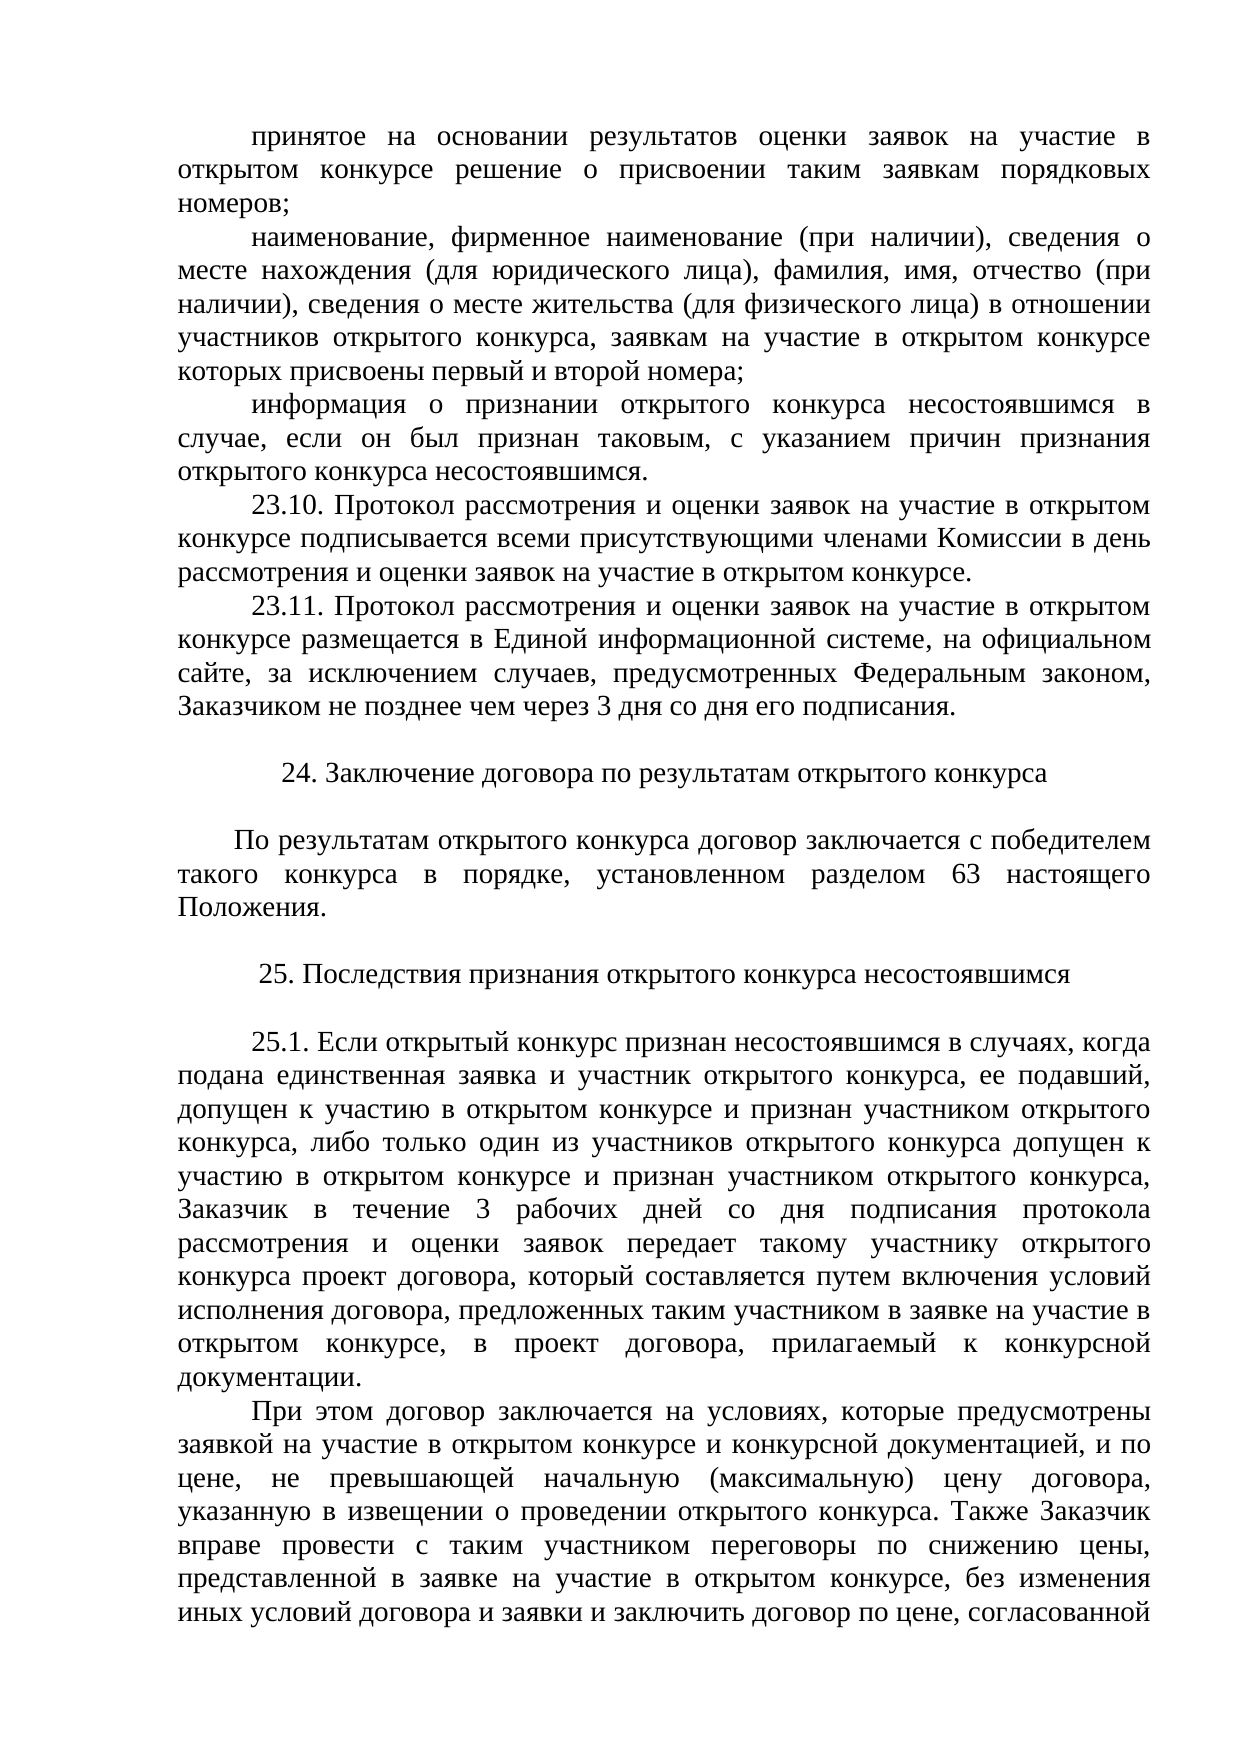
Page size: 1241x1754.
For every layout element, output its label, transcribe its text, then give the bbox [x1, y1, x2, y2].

text 25. Последствия признания открытого конкурса несостоявшимся [177, 957, 1152, 990]
text 23.11. Протокол рассмотрения и оценки заявок на участие в открытом конкурсе размещается в Единой информационной системе, на официальном сайте, за исключением случаев, предусмотренных Федеральным законом, Заказчиком не позднее чем через 3 дня со дня его подписания. [177, 588, 1152, 722]
text информация о признании открытого конкурса несостоявшимся в случае, если он был признан таковым, с указанием причин признания открытого конкурса несостоявшимся. [177, 386, 1152, 487]
text наименование, фирменное наименование (при наличии), сведения о месте нахождения (для юридического лица), фамилия, имя, отчество (при наличии), сведения о месте жительства (для физического лица) в отношении участников открытого конкурса, заявкам на участие в открытом конкурсе которых присвоены первый и второй номера; [177, 219, 1152, 386]
text 23.10. Протокол рассмотрения и оценки заявок на участие в открытом конкурсе подписывается всеми присутствующими членами Комиссии в день рассмотрения и оценки заявок на участие в открытом конкурсе. [177, 487, 1152, 588]
text 25.1. Если открытый конкурс признан несостоявшимся в случаях, когда подана единственная заявка и участник открытого конкурса, ее подавший, допущен к участию в открытом конкурсе и признан участником открытого конкурса, либо только один из участников открытого конкурса допущен к участию в открытом конкурсе и признан участником открытого конкурса, Заказчик в течение 3 рабочих дней со дня подписания протокола рассмотрения и оценки заявок передает такому участнику открытого конкурса проект договора, который составляется путем включения условий исполнения договора, предложенных таким участником в заявке на участие в открытом конкурсе, в проект договора, прилагаемый к конкурсной документации. [177, 1024, 1152, 1393]
text По результатам открытого конкурса договор заключается с победителем такого конкурса в порядке, установленном разделом 63 настоящего Положения. [177, 822, 1152, 923]
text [177, 1393, 1152, 1627]
text принятое на основании результатов оценки заявок на участие в открытом конкурсе решение о присвоении таким заявкам порядковых номеров; [177, 118, 1152, 219]
text 24. Заключение договора по результатам открытого конкурса [177, 755, 1152, 789]
